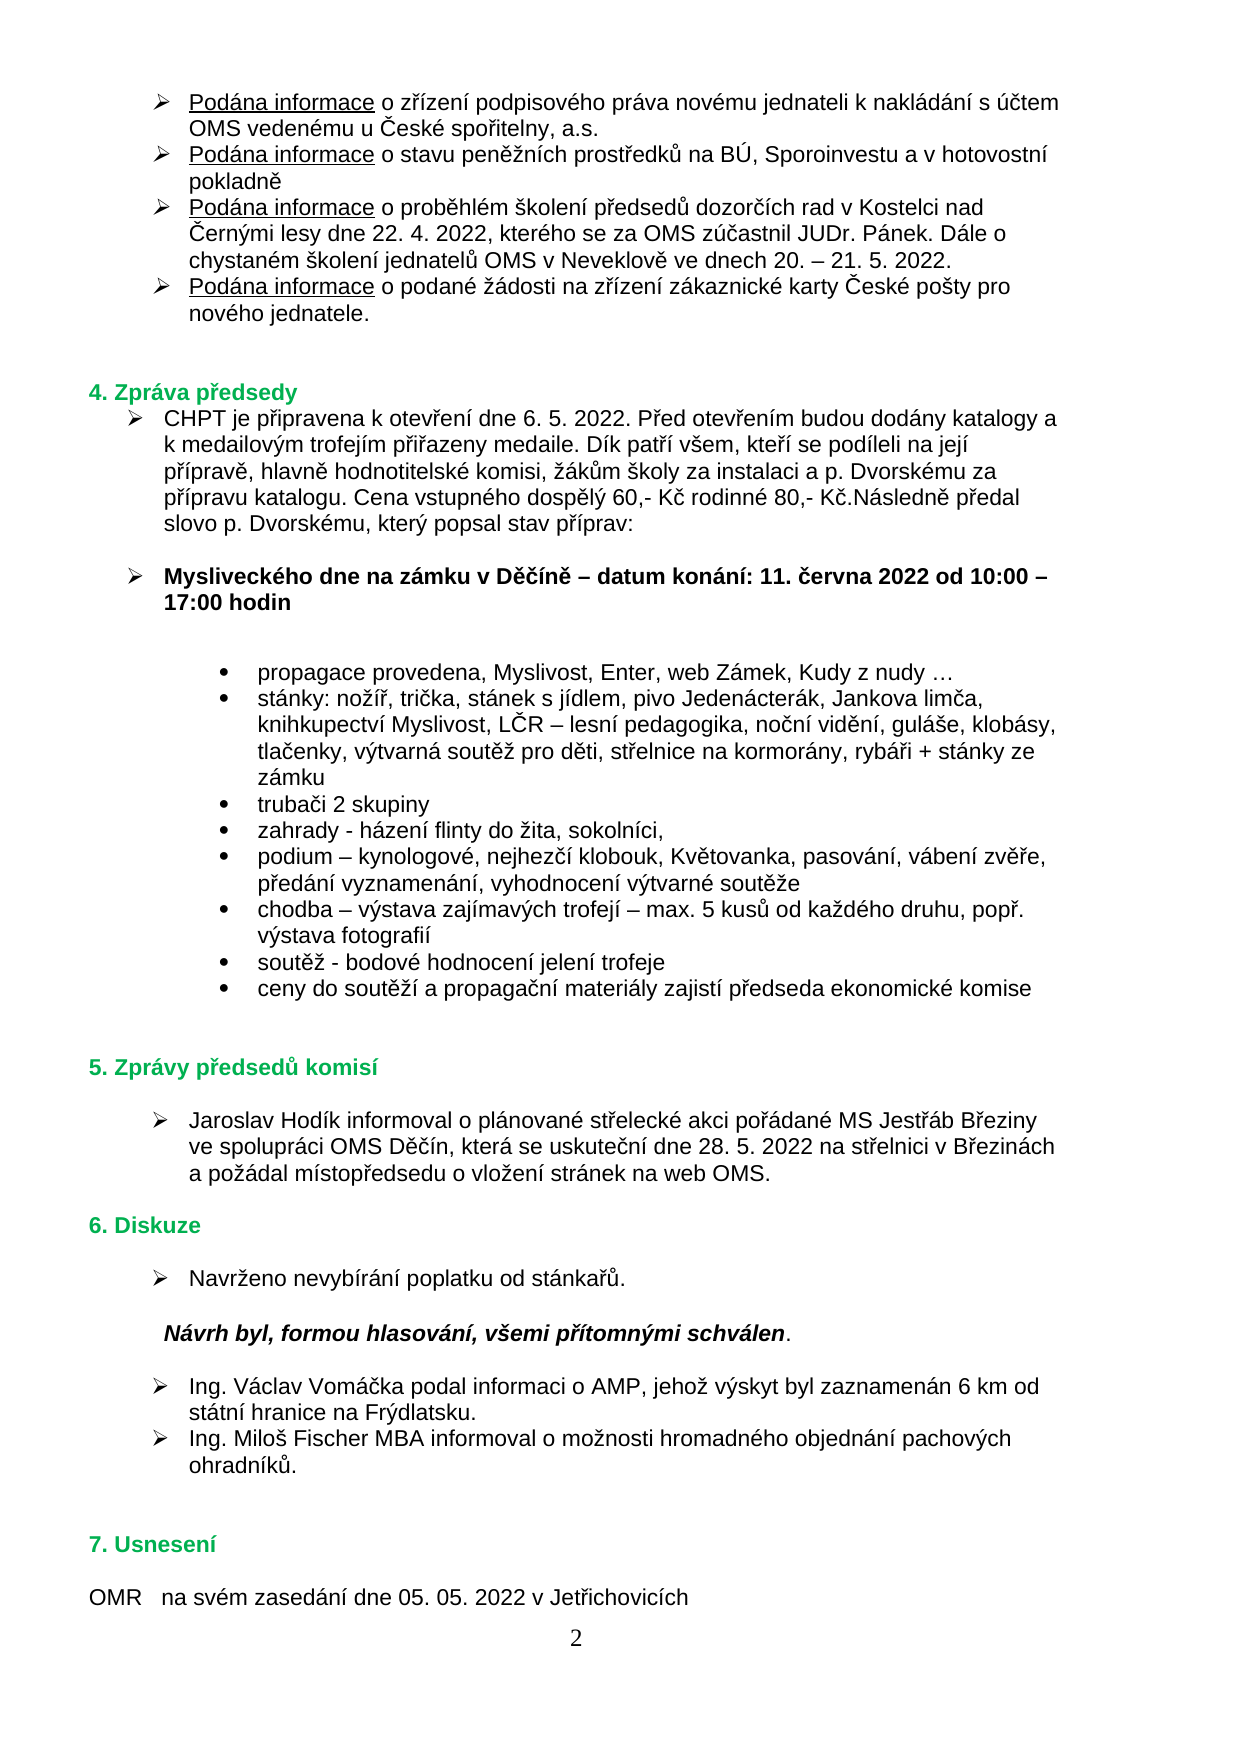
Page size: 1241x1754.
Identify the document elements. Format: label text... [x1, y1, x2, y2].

list 4. Zpráva předsedy [89, 378, 1063, 405]
list Ing. Václav Vomáčka podal informaci o AMP, jehož výskyt byl zaznamenán 6 km od státní hranice na Frýdlatsku. [151, 1373, 1063, 1425]
list ceny do soutěží a propagační materiály zajistí předseda ekonomické komise [220, 975, 1063, 1001]
list Mysliveckého dne na zámku v Děčíně – datum konání: 11. června 2022 od 10:00 – 17:00 hodin [126, 563, 1063, 616]
list 7. Usnesení [89, 1531, 1063, 1557]
list 6. Diskuze [89, 1212, 1063, 1238]
list Podána informace o proběhlém školení předsedů dozorčích rad v Kostelci nad Černými lesy dne 22. 4. 2022, kterého se za OMS zúčastnil JUDr. Pánek. Dále o chystaném školení jednatelů OMS v Neveklově ve dnech 20. – 21. 5. 2022. [151, 194, 1063, 273]
list trubači 2 skupiny [220, 791, 1063, 817]
list Návrh byl, formou hlasování, všemi přítomnými schválen. [164, 1320, 1063, 1346]
list Ing. Miloš Fischer MBA informoval o možnosti hromadného objednání pachových ohradníků. [151, 1425, 1063, 1478]
list Navrženo nevybírání poplatku od stánkařů. [151, 1265, 1063, 1291]
list podium – kynologové, nejhezčí klobouk, Květovanka, pasování, vábení zvěře, předání vyznamenání, vyhodnocení výtvarné soutěže [220, 843, 1063, 896]
list chodba – výstava zajímavých trofejí – max. 5 kusů od každého druhu, popř. výstava fotografií [220, 896, 1063, 949]
list zahrady - házení flinty do žita, sokolníci, [220, 817, 1063, 843]
list CHPT je připravena k otevření dne 6. 5. 2022. Před otevřením budou dodány katalogy a k medailovým trofejím přiřazeny medaile. Dík patří všem, kteří se podíleli na její přípravě, hlavně hodnotitelské komisi, žákům školy za instalaci a p. Dvorskému za přípravu katalogu. Cena vstupného dospělý 60,- Kč rodinné 80,- Kč.Následně předal slovo p. Dvorskému, který popsal stav příprav: [126, 405, 1063, 537]
list Podána informace o podané žádosti na zřízení zákaznické karty České pošty pro nového jednatele. [151, 273, 1063, 326]
list stánky: nožíř, trička, stánek s jídlem, pivo Jedenácterák, Jankova limča, knihkupectví Myslivost, LČR – lesní pedagogika, noční vidění, guláše, klobásy, tlačenky, výtvarná soutěž pro děti, střelnice na kormorány, rybáři + stánky ze zámku [220, 685, 1063, 791]
list soutěž - bodové hodnocení jelení trofeje [220, 949, 1063, 975]
list Jaroslav Hodík informoval o plánované střelecké akci pořádané MS Jestřáb Březiny ve spolupráci OMS Děčín, která se uskuteční dne 28. 5. 2022 na střelnici v Březinách a požádal místopředsedu o vložení stránek na web OMS. [151, 1107, 1063, 1186]
list propagace provedena, Myslivost, Enter, web Zámek, Kudy z nudy … [220, 659, 1063, 685]
list OMR na svém zasedání dne 05. 05. 2022 v Jetřichovicích [89, 1583, 1063, 1610]
list Podána informace o stavu peněžních prostředků na BÚ, Sporoinvestu a v hotovostní pokladně [151, 141, 1063, 194]
list 5. Zprávy předsedů komisí [89, 1054, 1063, 1080]
list Podána informace o zřízení podpisového práva novému jednateli k nakládání s účtem OMS vedenému u České spořitelny, a.s. [151, 89, 1063, 141]
